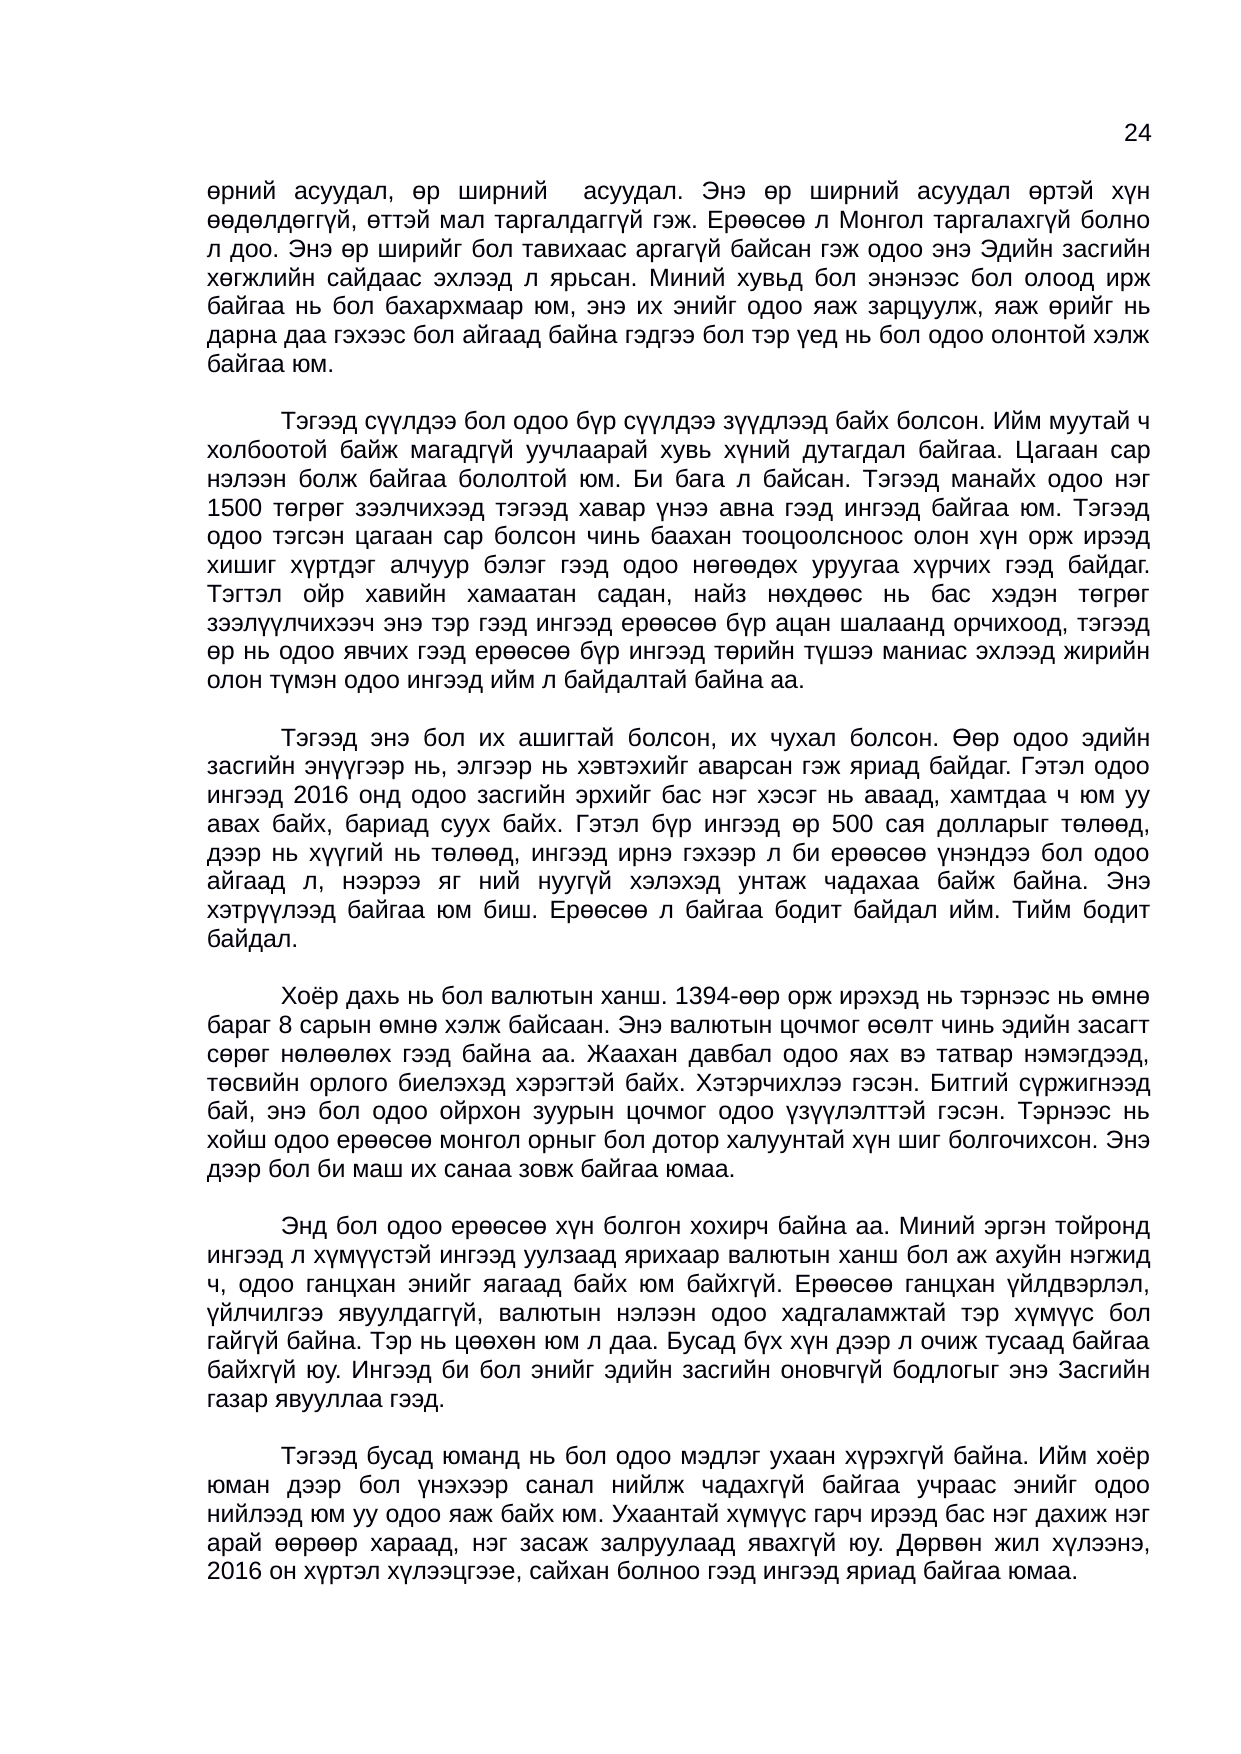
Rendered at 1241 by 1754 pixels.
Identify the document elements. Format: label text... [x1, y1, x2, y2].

text Тэгээд бусад юманд нь бол одоо мэдлэг ухаан хүрэхгүй байна. Ийм хоёр юман дээр бол үнэхээр санал нийлж чадахгүй байгаа учраас энийг одоо нийлээд юм уу одоо яаж байх юм. Ухаантай хүмүүс гарч ирээд бас нэг дахиж нэг арай өөрөөр хараад, нэг засаж залруулаад явахгүй юу. Дөрвөн жил хүлээнэ, 2016 он хүртэл хүлээцгээе, сайхан болноо гээд ингээд яриад байгаа юмаа. [207, 1441, 1152, 1585]
text Тэгээд энэ бол их ашигтай болсон, их чухал болсон. Өөр одоо эдийн засгийн энүүгээр нь, элгээр нь хэвтэхийг аварсан гэж яриад байдаг. Гэтэл одоо ингээд 2016 онд одоо засгийн эрхийг бас нэг хэсэг нь аваад, хамтдаа ч юм уу авах байх, бариад суух байх. Гэтэл бүр ингээд өр 500 сая долларыг төлөөд, дээр нь хүүгий нь төлөөд, ингээд ирнэ гэхээр л би ерөөсөө үнэндээ бол одоо айгаад л, нээрээ яг ний нуугүй хэлэхэд унтаж чадахаа байж байна. Энэ хэтрүүлээд байгаа юм биш. Ерөөсөө л байгаа бодит байдал ийм. Тийм бодит байдал. [207, 723, 1152, 953]
text Энд бол одоо ерөөсөө хүн болгон хохирч байна аа. Миний эргэн тойронд ингээд л хүмүүстэй ингээд уулзаад ярихаар валютын ханш бол аж ахуйн нэгжид ч, одоо ганцхан энийг яагаад байх юм байхгүй. Ерөөсөө ганцхан үйлдвэрлэл, үйлчилгээ явуулдаггүй, валютын нэлээн одоо хадгаламжтай тэр хүмүүс бол гайгүй байна. Тэр нь цөөхөн юм л даа. Бусад бүх хүн дээр л очиж тусаад байгаа байхгүй юу. Ингээд би бол энийг эдийн засгийн оновчгүй бодлогыг энэ Засгийн газар явууллаа гээд. [207, 1211, 1152, 1413]
text Тэгээд сүүлдээ бол одоо бүр сүүлдээ зүүдлээд байх болсон. Ийм муутай ч холбоотой байж магадгүй уучлаарай хувь хүний дутагдал байгаа. Цагаан сар нэлээн болж байгаа бололтой юм. Би бага л байсан. Тэгээд манайх одоо нэг 1500 төгрөг зээлчихээд тэгээд хавар үнээ авна гээд ингээд байгаа юм. Тэгээд одоо тэгсэн цагаан сар болсон чинь баахан тооцоолсноос олон хүн орж ирээд хишиг хүртдэг алчуур бэлэг гээд одоо нөгөөдөх уруугаа хүрчих гээд байдаг. Тэгтэл ойр хавийн хамаатан садан, найз нөхдөөс нь бас хэдэн төгрөг зээлүүлчихээч энэ тэр гээд ингээд ерөөсөө бүр ацан шалаанд орчихоод, тэгээд өр нь одоо явчих гээд ерөөсөө бүр ингээд төрийн түшээ маниас эхлээд жирийн олон түмэн одоо ингээд ийм л байдалтай байна аа. [207, 406, 1152, 694]
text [207, 176, 1152, 378]
text Хоёр дахь нь бол валютын ханш. 1394-өөр орж ирэхэд нь тэрнээс нь өмнө бараг 8 сарын өмнө хэлж байсаан. Энэ валютын цочмог өсөлт чинь эдийн засагт сөрөг нөлөөлөх гээд байна аа. Жаахан давбал одоо яах вэ татвар нэмэгдээд, төсвийн орлого биелэхэд хэрэгтэй байх. Хэтэрчихлээ гэсэн. Битгий сүржигнээд бай, энэ бол одоо ойрхон зуурын цочмог одоо үзүүлэлттэй гэсэн. Тэрнээс нь хойш одоо ерөөсөө монгол орныг бол дотор халуунтай хүн шиг болгочихсон. Энэ дээр бол би маш их санаа зовж байгаа юмаа. [207, 981, 1152, 1183]
